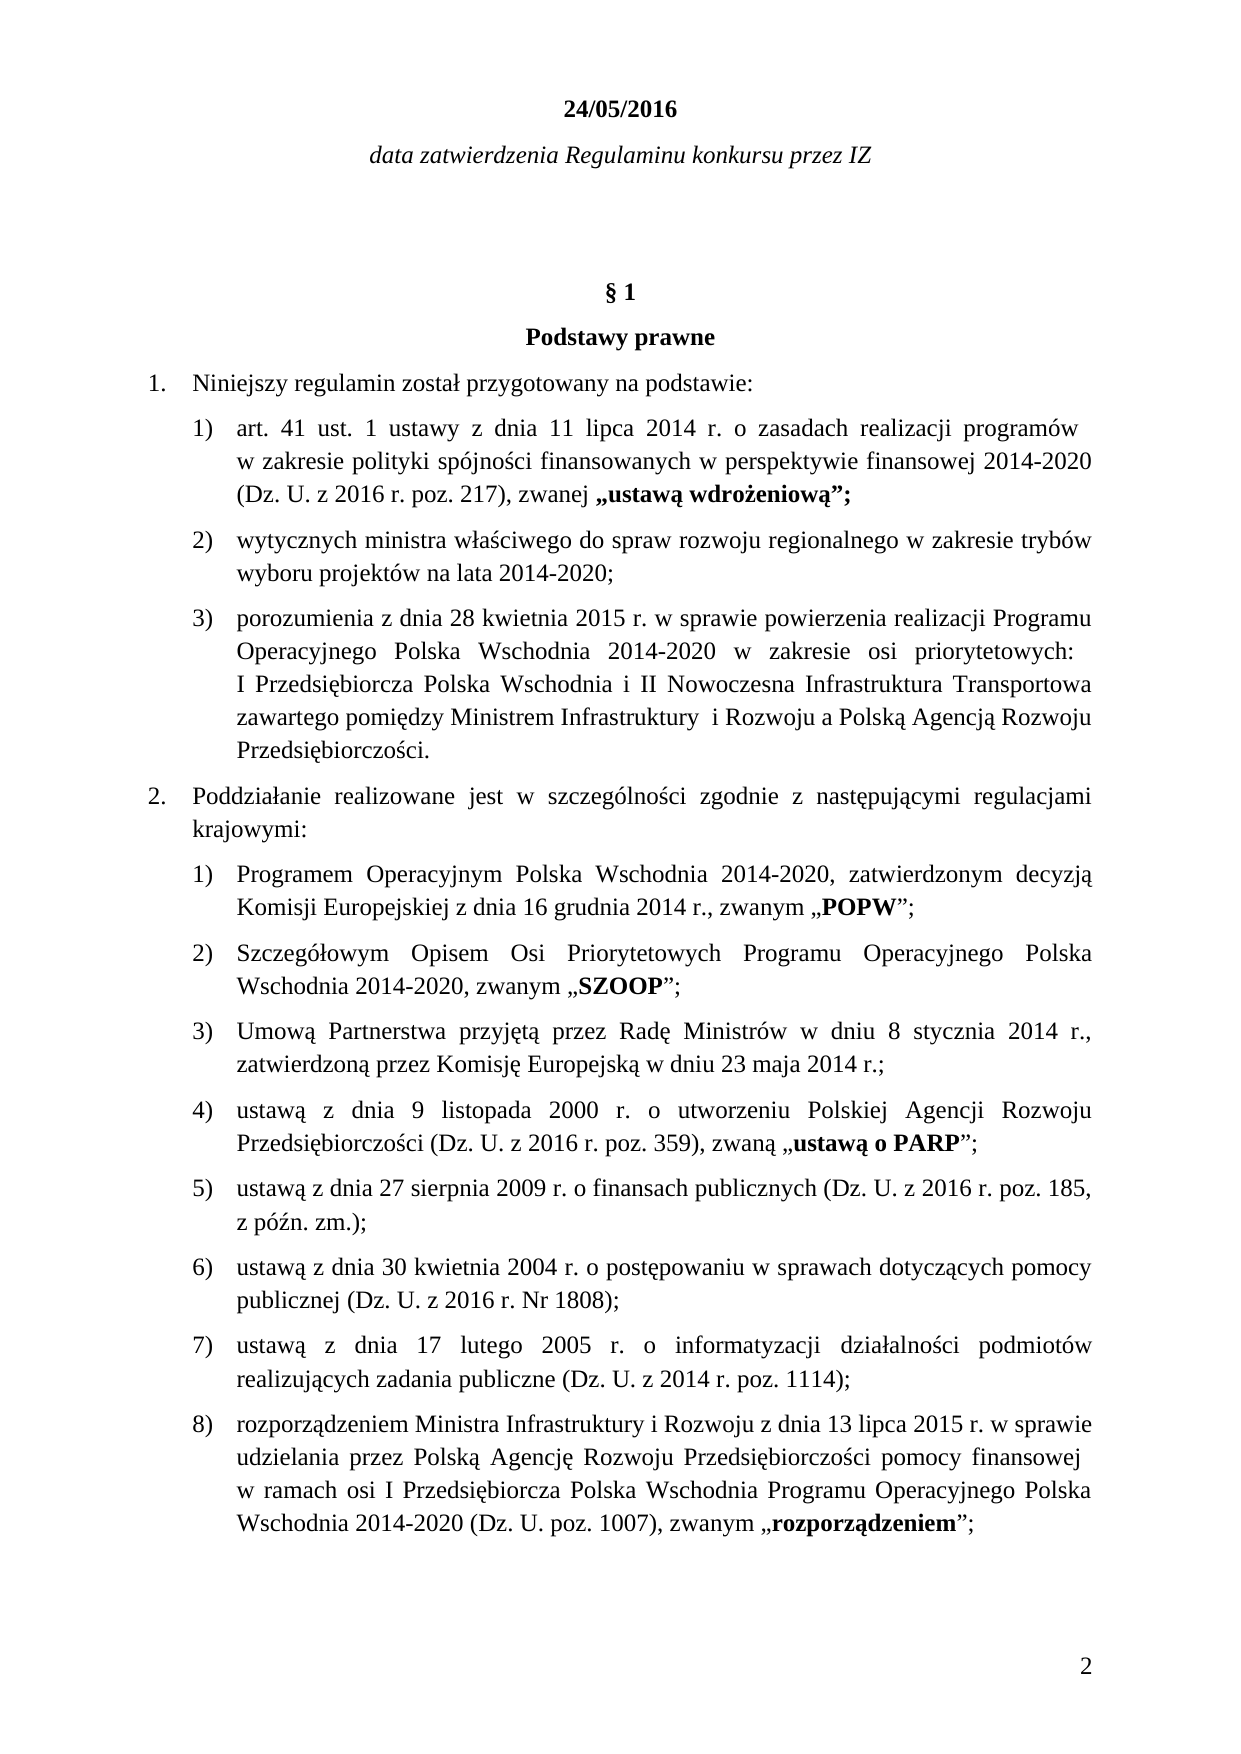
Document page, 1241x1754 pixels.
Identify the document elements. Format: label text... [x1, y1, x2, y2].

list porozumienia z dnia 28 kwietnia 2015 r. w sprawie powierzenia realizacji Programu Operacyjnego Polska Wschodnia 2014-2020 w zakresie osi priorytetowych: I Przedsiębiorcza Polska Wschodnia i II Nowoczesna Infrastruktura Transportowa zawartego pomiędzy Ministrem Infrastruktury i Rozwoju a Polską Agencją Rozwoju Przedsiębiorczości. [192, 603, 1092, 764]
text § 1 [148, 277, 1092, 305]
list Poddziałanie realizowane jest w szczególności zgodnie z następującymi regulacjami krajowymi: [148, 781, 1092, 843]
list ustawą z dnia 30 kwietnia 2004 r. o postępowaniu w sprawach dotyczących pomocy publicznej (Dz. U. z 2016 r. Nr 1808); [192, 1252, 1092, 1314]
list Niniejszy regulamin został przygotowany na podstawie: [148, 368, 1092, 396]
text Podstawy prawne [148, 322, 1092, 351]
list wytycznych ministra właściwego do spraw rozwoju regionalnego w zakresie trybów wyboru projektów na lata 2014-2020; [192, 525, 1092, 586]
list Umową Partnerstwa przyjętą przez Radę Ministrów w dniu 8 stycznia 2014 r., zatwierdzoną przez Komisję Europejską w dniu 23 maja 2014 r.; [192, 1016, 1092, 1078]
list ustawą z dnia 17 lutego 2005 r. o informatyzacji działalności podmiotów realizujących zadania publiczne (Dz. U. z 2014 r. poz. 1114); [192, 1331, 1092, 1392]
list ustawą z dnia 27 sierpnia 2009 r. o finansach publicznych (Dz. U. z 2016 r. poz. 185, z późn. zm.); [192, 1173, 1092, 1235]
list Programem Operacyjnym Polska Wschodnia 2014-2020, zatwierdzonym decyzją Komisji Europejskiej z dnia 16 grudnia 2014 r., zwanym „POPW”; [192, 859, 1092, 921]
list art. 41 ust. 1 ustawy z dnia 11 lipca 2014 r. o zasadach realizacji programów w zakresie polityki spójności finansowanych w perspektywie finansowej 2014-2020 (Dz. U. z 2016 r. poz. 217), zwanej „ustawą wdrożeniową”; [192, 413, 1092, 508]
list rozporządzeniem Ministra Infrastruktury i Rozwoju z dnia 13 lipca 2015 r. w sprawie udzielania przez Polską Agencję Rozwoju Przedsiębiorczości pomocy finansowej w ramach osi I Przedsiębiorcza Polska Wschodnia Programu Operacyjnego Polska Wschodnia 2014-2020 (Dz. U. poz. 1007), zwanym „rozporządzeniem”; [192, 1409, 1092, 1537]
list Szczegółowym Opisem Osi Priorytetowych Programu Operacyjnego Polska Wschodnia 2014-2020, zwanym „SZOOP”; [192, 938, 1092, 1000]
list ustawą z dnia 9 listopada 2000 r. o utworzeniu Polskiej Agencji Rozwoju Przedsiębiorczości (Dz. U. z 2016 r. poz. 359), zwaną „ustawą o PARP”; [192, 1095, 1092, 1157]
text 24/05/2016 [148, 94, 1092, 123]
text data zatwierdzenia Regulaminu konkursu przez IZ [148, 140, 1092, 169]
